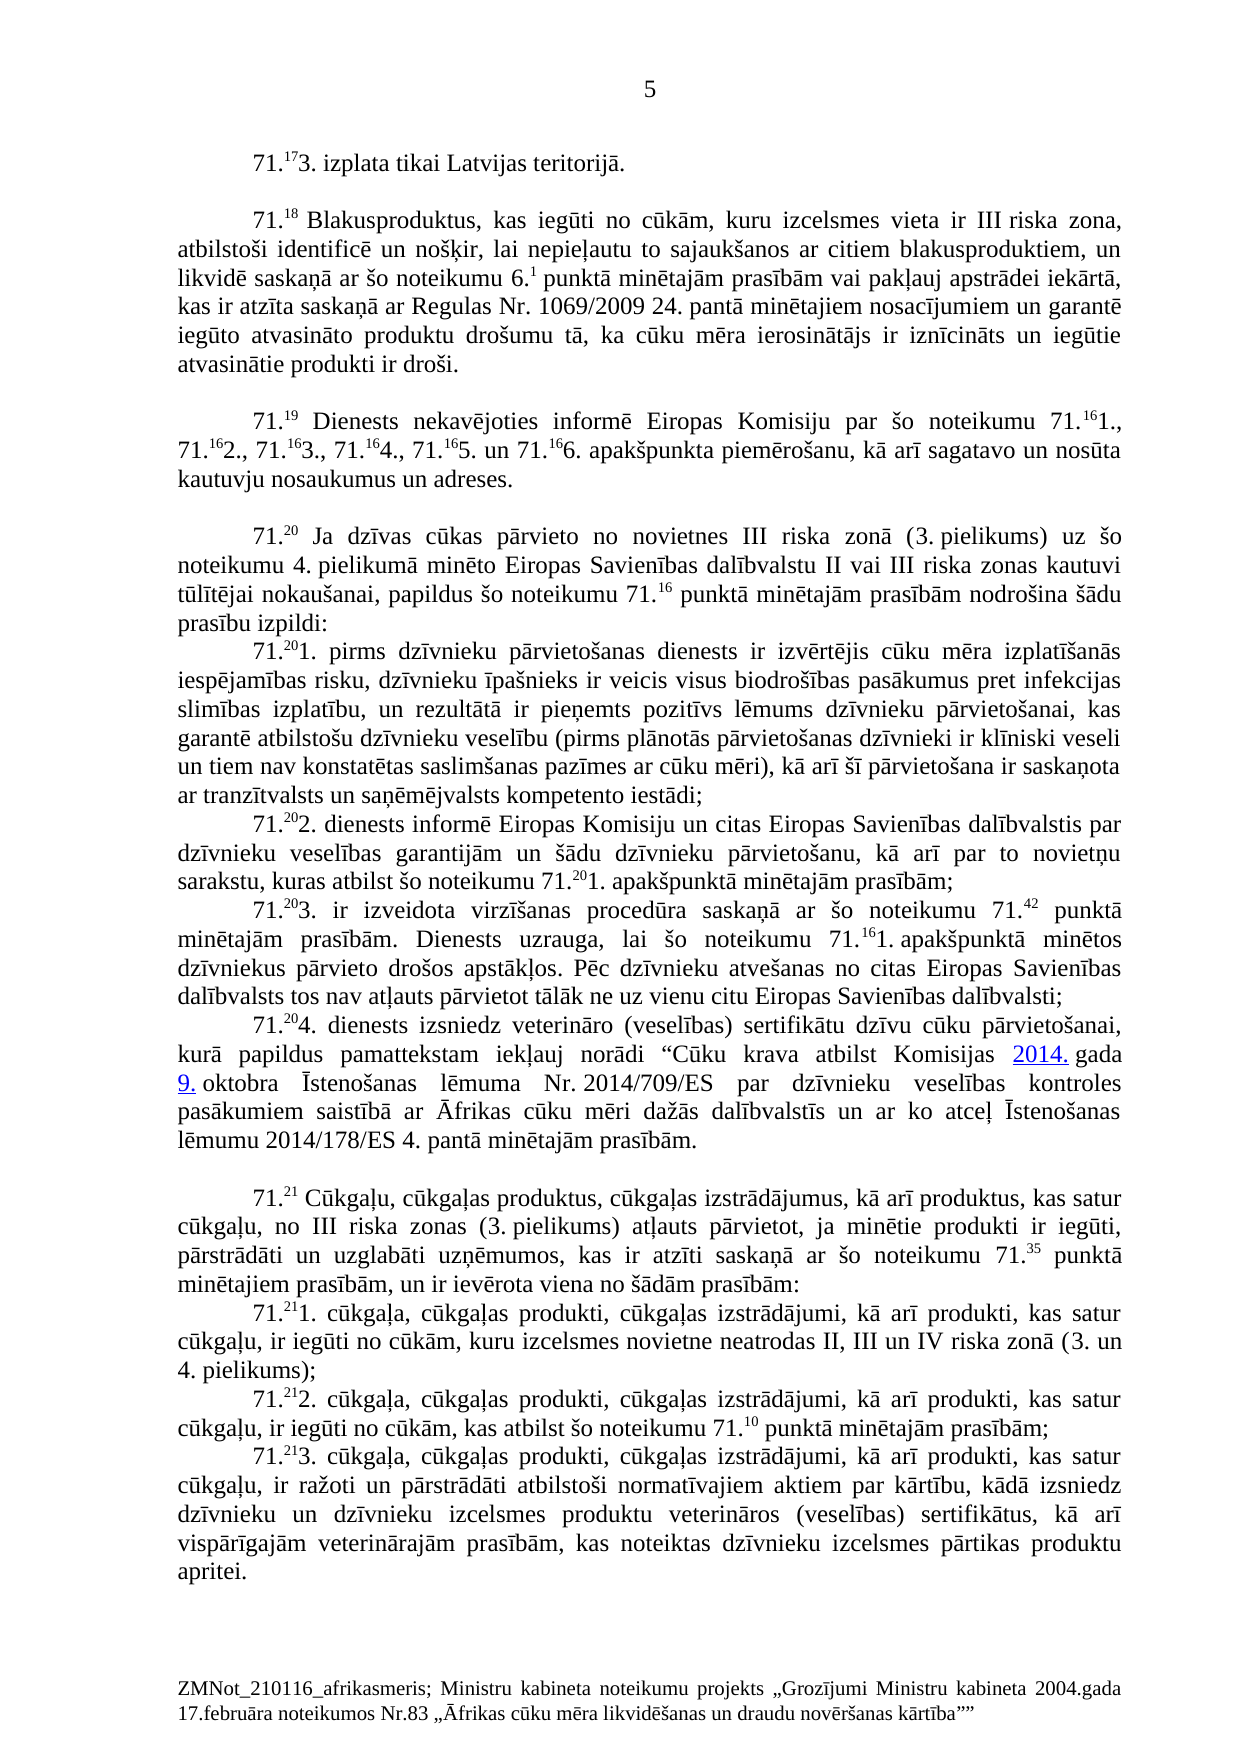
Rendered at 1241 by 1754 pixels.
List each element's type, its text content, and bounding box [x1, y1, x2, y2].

text 71.213. cūkgaļa, cūkgaļas produkti, cūkgaļas izstrādājumi, kā arī produkti, kas satur cūkgaļu, ir ražoti un pārstrādāti atbilstoši normatīvajiem aktiem par kārtību, kādā izsniedz dzīvnieku un dzīvnieku izcelsmes produktu veterināros (veselības) sertifikātus, kā arī vispārīgajām veterinārajām prasībām, kas noteiktas dzīvnieku izcelsmes pārtikas produktu apritei. [177, 1441, 1122, 1585]
text 71.212. cūkgaļa, cūkgaļas produkti, cūkgaļas izstrādājumi, kā arī produkti, kas satur cūkgaļu, ir iegūti no cūkām, kas atbilst šo noteikumu 71.10 punktā minētajām prasībām; [177, 1384, 1122, 1441]
text 71.18 Blakusproduktus, kas iegūti no cūkām, kuru izcelsmes vieta ir III riska zona, atbilstoši identificē un nošķir, lai nepieļautu to sajaukšanos ar citiem blakusproduktiem, un likvidē saskaņā ar šo noteikumu 6.1 punktā minētajām prasībām vai pakļauj apstrādei iekārtā, kas ir atzīta saskaņā ar Regulas Nr. 1069/2009 24. pantā minētajiem nosacījumiem un garantē iegūto atvasināto produktu drošumu tā, ka cūku mēra ierosinātājs ir iznīcināts un iegūtie atvasinātie produkti ir droši. [177, 205, 1122, 378]
text 71.203. ir izveidota virzīšanas procedūra saskaņā ar šo noteikumu 71.42 punktā minētajām prasībām. Dienests uzrauga, lai šo noteikumu 71.161. apakšpunktā minētos dzīvniekus pārvieto drošos apstākļos. Pēc dzīvnieku atvešanas no citas Eiropas Savienības dalībvalsts tos nav atļauts pārvietot tālāk ne uz vienu citu Eiropas Savienības dalībvalsti; [177, 895, 1122, 1010]
text 71.173. izplata tikai Latvijas teritorijā. [177, 148, 1122, 176]
text 71.20 Ja dzīvas cūkas pārvieto no novietnes III riska zonā (3. pielikums) uz šo noteikumu 4. pielikumā minēto Eiropas Savienības dalībvalstu II vai III riska zonas kautuvi tūlītējai nokaušanai, papildus šo noteikumu 71.16 punktā minētajām prasībām nodrošina šādu prasību izpildi: [177, 521, 1122, 636]
text 71.202. dienests informē Eiropas Komisiju un citas Eiropas Savienības dalībvalstis par dzīvnieku veselības garantijām un šādu dzīvnieku pārvietošanu, kā arī par to novietņu sarakstu, kuras atbilst šo noteikumu 71.201. apakšpunktā minētajām prasībām; [177, 809, 1122, 895]
text 71.19 Dienests nekavējoties informē Eiropas Komisiju par šo noteikumu 71.161., 71.162., 71.163., 71.164., 71.165. un 71.166. apakšpunkta piemērošanu, kā arī sagatavo un nosūta kautuvju nosaukumus un adreses. [177, 406, 1122, 493]
text 71.21 Cūkgaļu, cūkgaļas produktus, cūkgaļas izstrādājumus, kā arī produktus, kas satur cūkgaļu, no III riska zonas (3. pielikums) atļauts pārvietot, ja minētie produkti ir iegūti, pārstrādāti un uzglabāti uzņēmumos, kas ir atzīti saskaņā ar šo noteikumu 71.35 punktā minētajiem prasībām, un ir ievērota viena no šādām prasībām: [177, 1183, 1122, 1298]
text 71.211. cūkgaļa, cūkgaļas produkti, cūkgaļas izstrādājumi, kā arī produkti, kas satur cūkgaļu, ir iegūti no cūkām, kuru izcelsmes novietne neatrodas II, III un IV riska zonā (3. un 4. pielikums); [177, 1298, 1122, 1384]
text 71.201. pirms dzīvnieku pārvietošanas dienests ir izvērtējis cūku mēra izplatīšanās iespējamības risku, dzīvnieku īpašnieks ir veicis visus biodrošības pasākumus pret infekcijas slimības izplatību, un rezultātā ir pieņemts pozitīvs lēmums dzīvnieku pārvietošanai, kas garantē atbilstošu dzīvnieku veselību (pirms plānotās pārvietošanas dzīvnieki ir klīniski veseli un tiem nav konstatētas saslimšanas pazīmes ar cūku mēri), kā arī šī pārvietošana ir saskaņota ar tranzītvalsts un saņēmējvalsts kompetento iestādi; [177, 636, 1122, 809]
text 71.204. dienests izsniedz veterināro (veselības) sertifikātu dzīvu cūku pārvietošanai, kurā papildus pamattekstam iekļauj norādi “Cūku krava atbilst Komisijas 2014. gada 9. oktobra Īstenošanas lēmuma Nr. 2014/709/ES par dzīvnieku veselības kontroles pasākumiem saistībā ar Āfrikas cūku mēri dažās dalībvalstīs un ar ko atceļ Īstenošanas lēmumu 2014/178/ES 4. pantā minētajām prasībām. [177, 1010, 1122, 1154]
